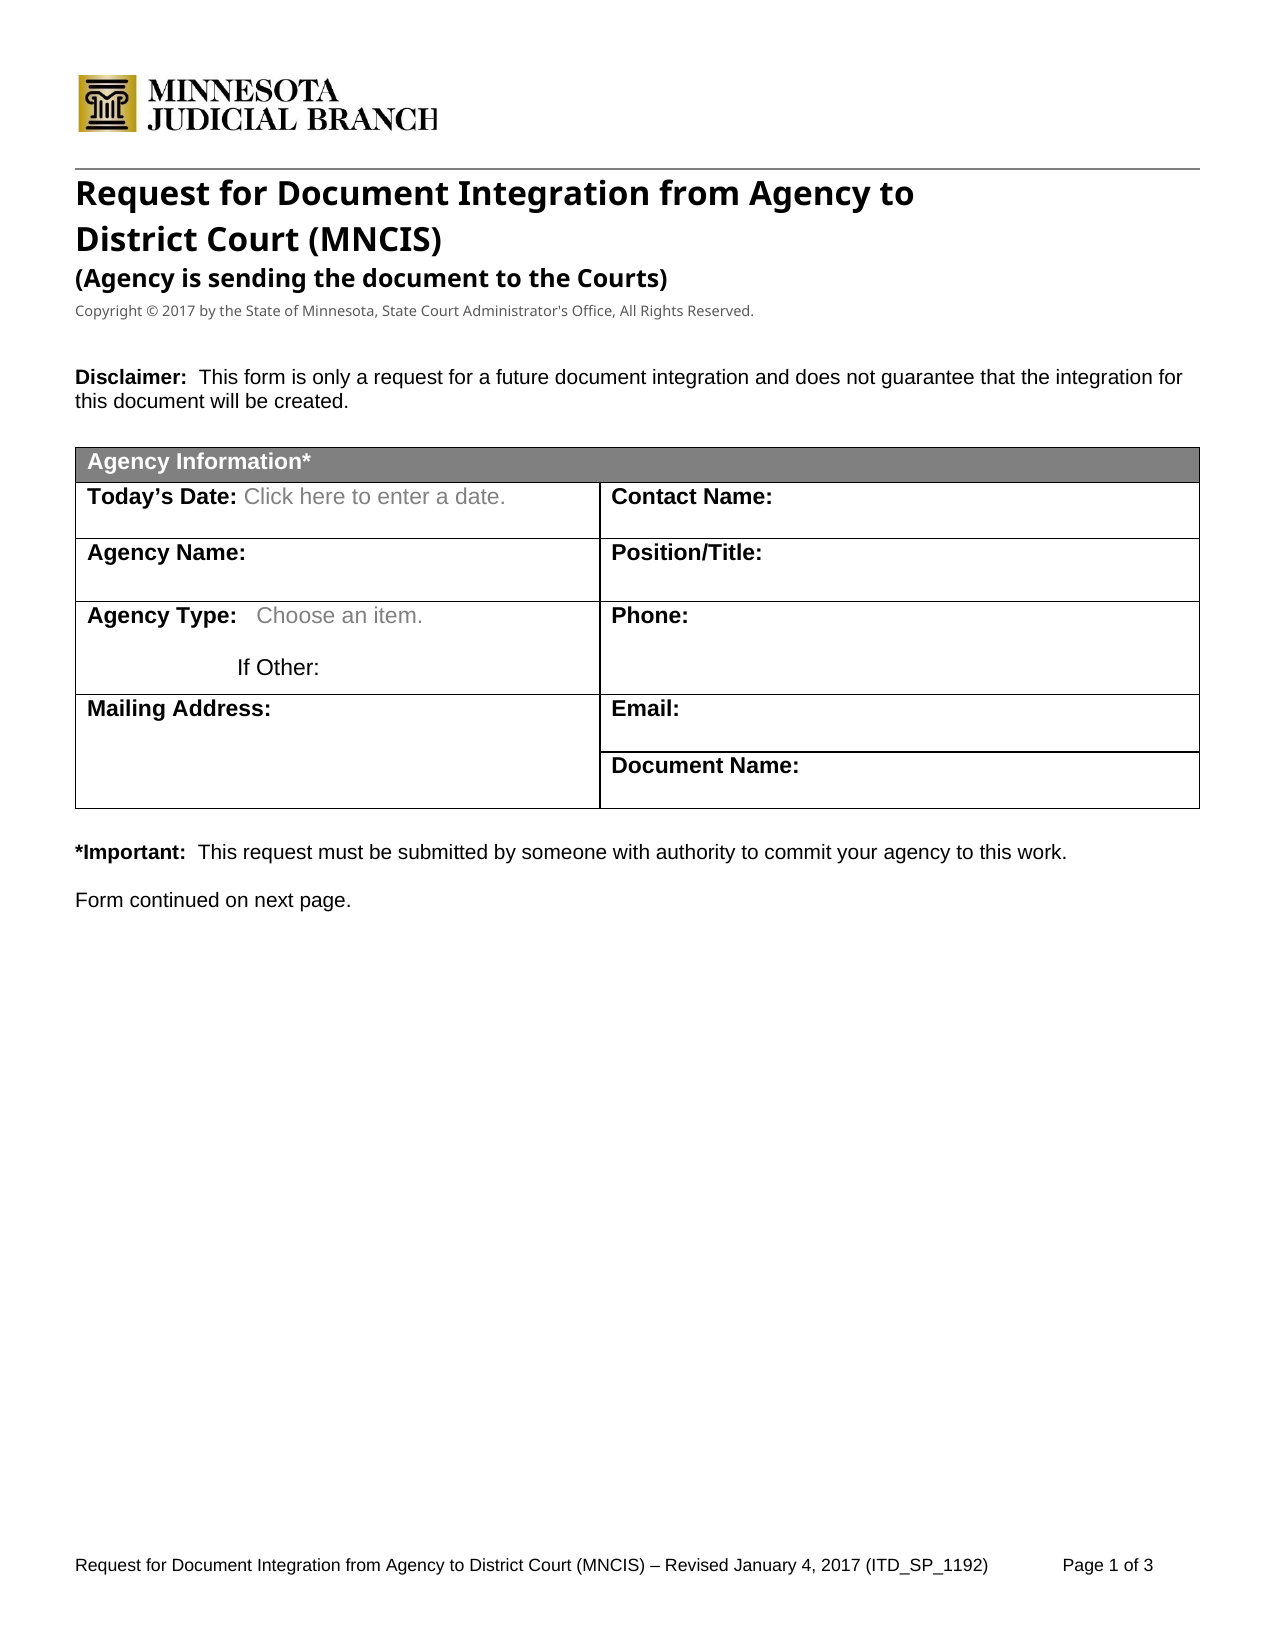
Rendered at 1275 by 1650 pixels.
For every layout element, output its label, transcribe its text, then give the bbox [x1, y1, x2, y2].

text Copyright © 2017 by the State of Minnesota, State Court Administrator's Office, All Rights Reserved. [75, 301, 1179, 321]
table_header Agency Information* [76, 448, 1199, 482]
text Disclaimer: This form is only a request for a future document integration and does not guarantee that the integration for this document will be created. [75, 365, 1200, 413]
table_cell Email: [601, 695, 1199, 751]
table_cell Phone: [601, 602, 1199, 694]
text *Important: This request must be submitted by someone with authority to commit your agency to this work. [75, 840, 1200, 864]
table_cell Document Name: [601, 753, 1199, 807]
text Form continued on next page. [75, 888, 1200, 912]
table_cell Today’s Date: [76, 483, 599, 538]
table_cell Mailing Address: [76, 695, 599, 807]
text Request for Document Integration from Agency to District Court (MNCIS) [75, 170, 1200, 261]
text (Agency is sending the document to the Courts) [75, 261, 1200, 295]
table_cell Agency Name: [76, 539, 599, 601]
table_cell Contact Name: [601, 483, 1199, 538]
picture [77, 75, 437, 132]
table_cell Position/Title: [601, 539, 1199, 601]
table_cell Agency Type: If Other: [76, 602, 599, 694]
